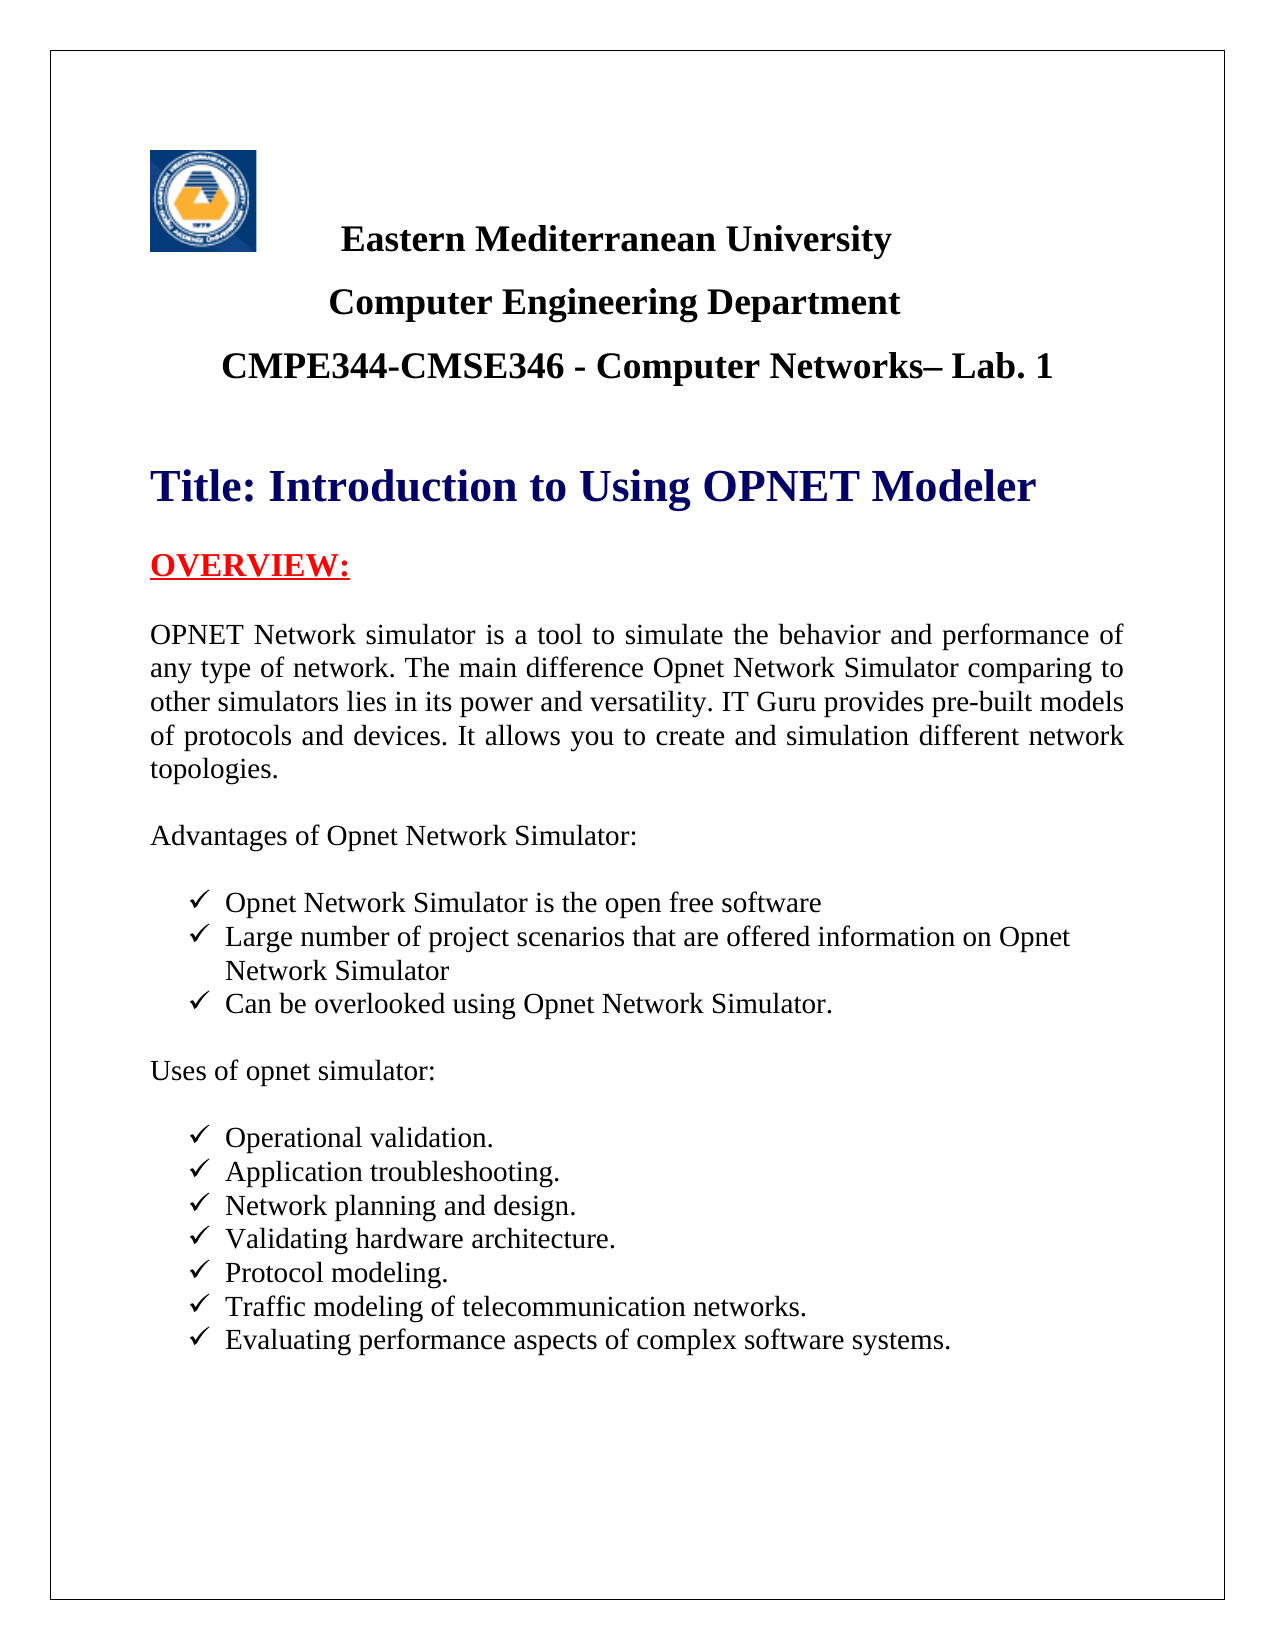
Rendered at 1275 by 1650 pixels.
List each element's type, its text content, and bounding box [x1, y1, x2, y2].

list Network planning and design. [187, 1188, 1125, 1221]
list Opnet Network Simulator is the open free software [187, 885, 1125, 919]
list Operational validation. [187, 1121, 1125, 1154]
list Can be overlooked using Opnet Network Simulator. [187, 986, 1125, 1020]
text OPNET Network simulator is a tool to simulate the behavior and performance of any type of network. The main difference Opnet Network Simulator comparing to other simulators lies in its power and versatility. IT Guru provides pre-built models of protocols and devices. It allows you to create and simulation different network topologies. [150, 617, 1125, 785]
list Evaluating performance aspects of complex software systems. [187, 1322, 1125, 1356]
text Eastern Mediterranean University [150, 150, 1125, 260]
text Computer Engineering Department [150, 280, 1125, 323]
text CMPE344-CMSE346 - Computer Networks– Lab. 1 [150, 343, 1125, 386]
text Title: Introduction to Using OPNET Modeler [150, 459, 1125, 512]
picture [150, 150, 257, 252]
list Protocol modeling. [187, 1255, 1125, 1289]
list Traffic modeling of telecommunication networks. [187, 1289, 1125, 1322]
text Uses of opnet simulator: [150, 1053, 1125, 1087]
text OVERVIEW: [150, 545, 1125, 583]
list Validating hardware architecture. [187, 1221, 1125, 1255]
list Large number of project scenarios that are offered information on Opnet Network Simulator [187, 919, 1125, 986]
text Advantages of Opnet Network Simulator: [150, 818, 1125, 852]
list Application troubleshooting. [187, 1154, 1125, 1188]
